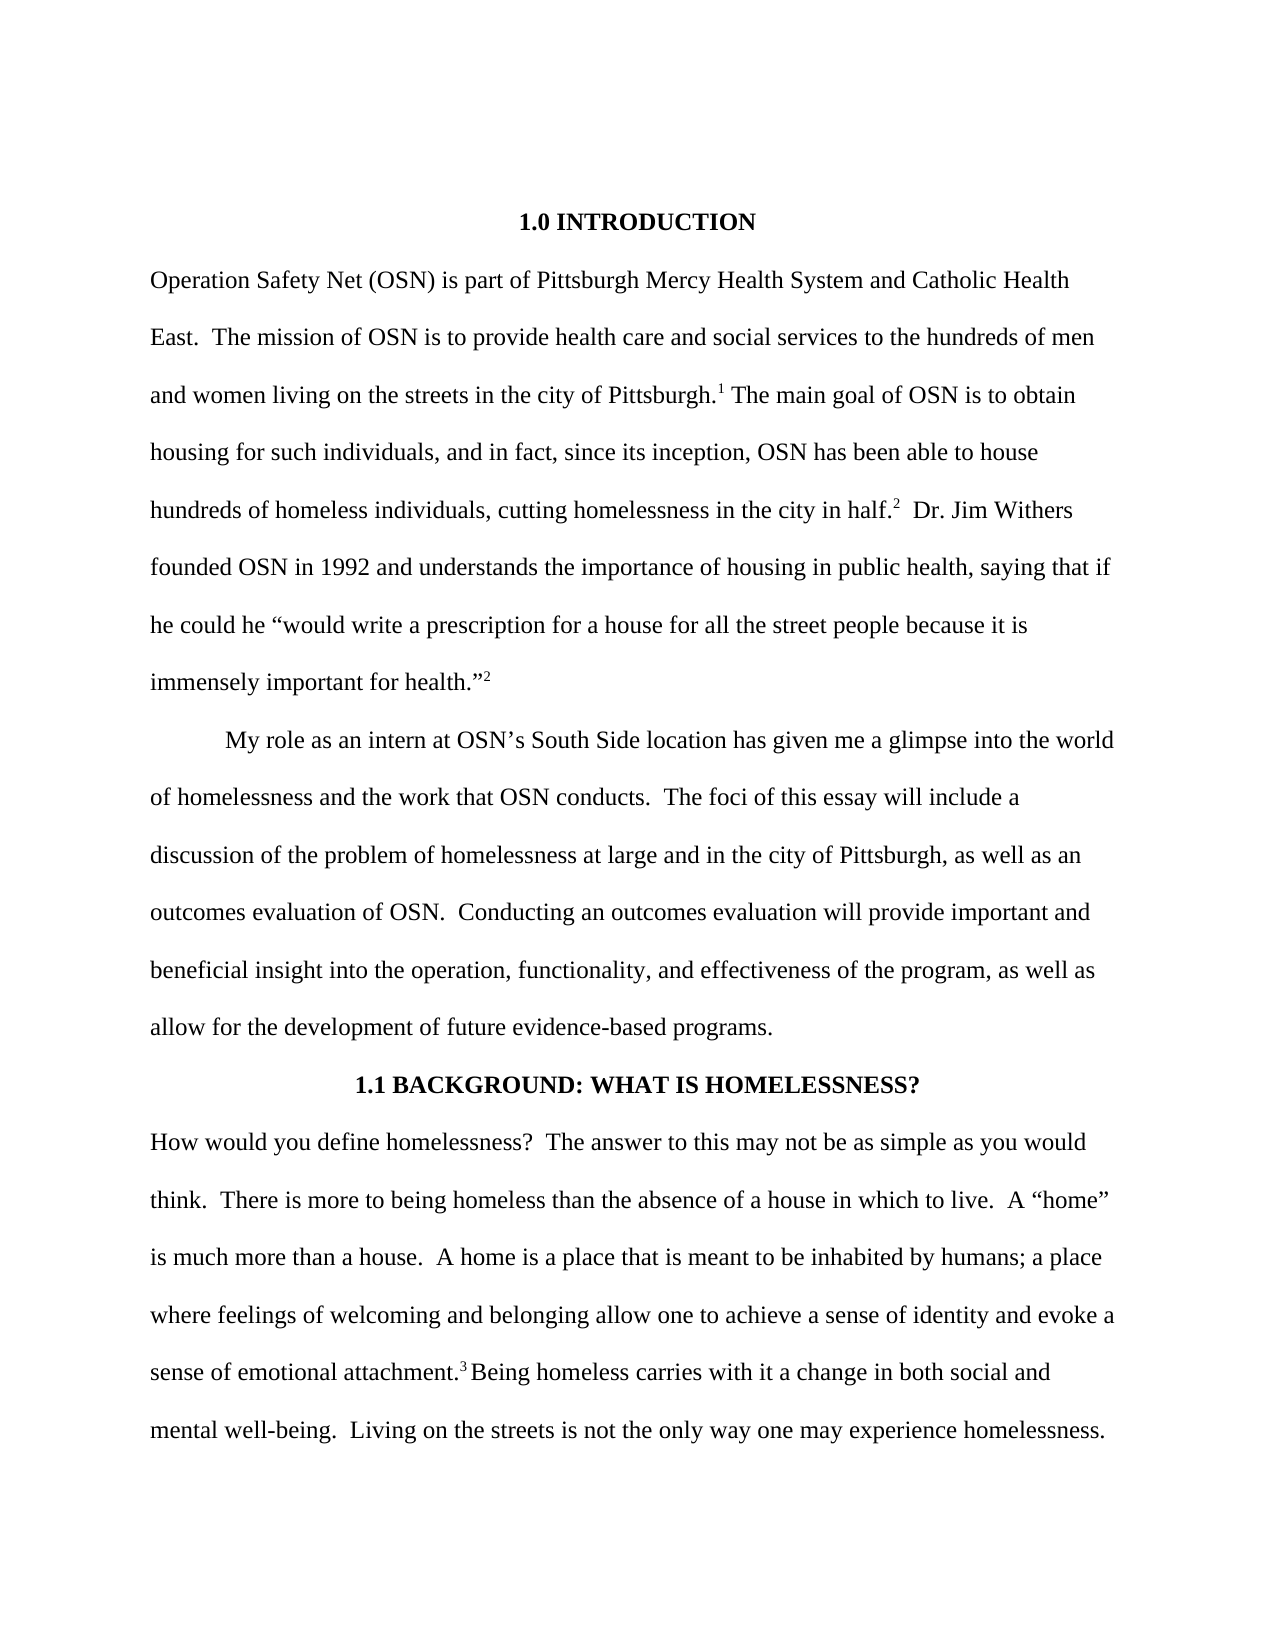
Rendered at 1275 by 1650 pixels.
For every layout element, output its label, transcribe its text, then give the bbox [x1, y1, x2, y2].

text My role as an intern at OSN’s South Side location has given me a glimpse into the world of homelessness and the work that OSN conducts. The foci of this essay will include a discussion of the problem of homelessness at large and in the city of Pittsburgh, as well as an outcomes evaluation of OSN. Conducting an outcomes evaluation will provide important and beneficial insight into the operation, functionality, and effectiveness of the program, as well as allow for the development of future evidence-based programs. [150, 725, 1125, 1041]
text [150, 1127, 1125, 1444]
text Operation Safety Net (OSN) is part of Pittsburgh Mercy Health System and Catholic Health East. The mission of OSN is to provide health care and social services to the hundreds of men and women living on the streets in the city of Pittsburgh.1 The main goal of OSN is to obtain housing for such individuals, and in fact, since its inception, OSN has been able to house hundreds of homeless individuals, cutting homelessness in the city in half.2 Dr. Jim Withers founded OSN in 1992 and understands the importance of housing in public health, saying that if he could he “would write a prescription for a house for all the street people because it is immensely important for health.”2 [150, 265, 1125, 696]
text 1.1 BACKGROUND: WHAT IS HOMELESSNESS? [150, 1070, 1125, 1099]
text 1.0 INTRODUCTION [150, 207, 1125, 236]
